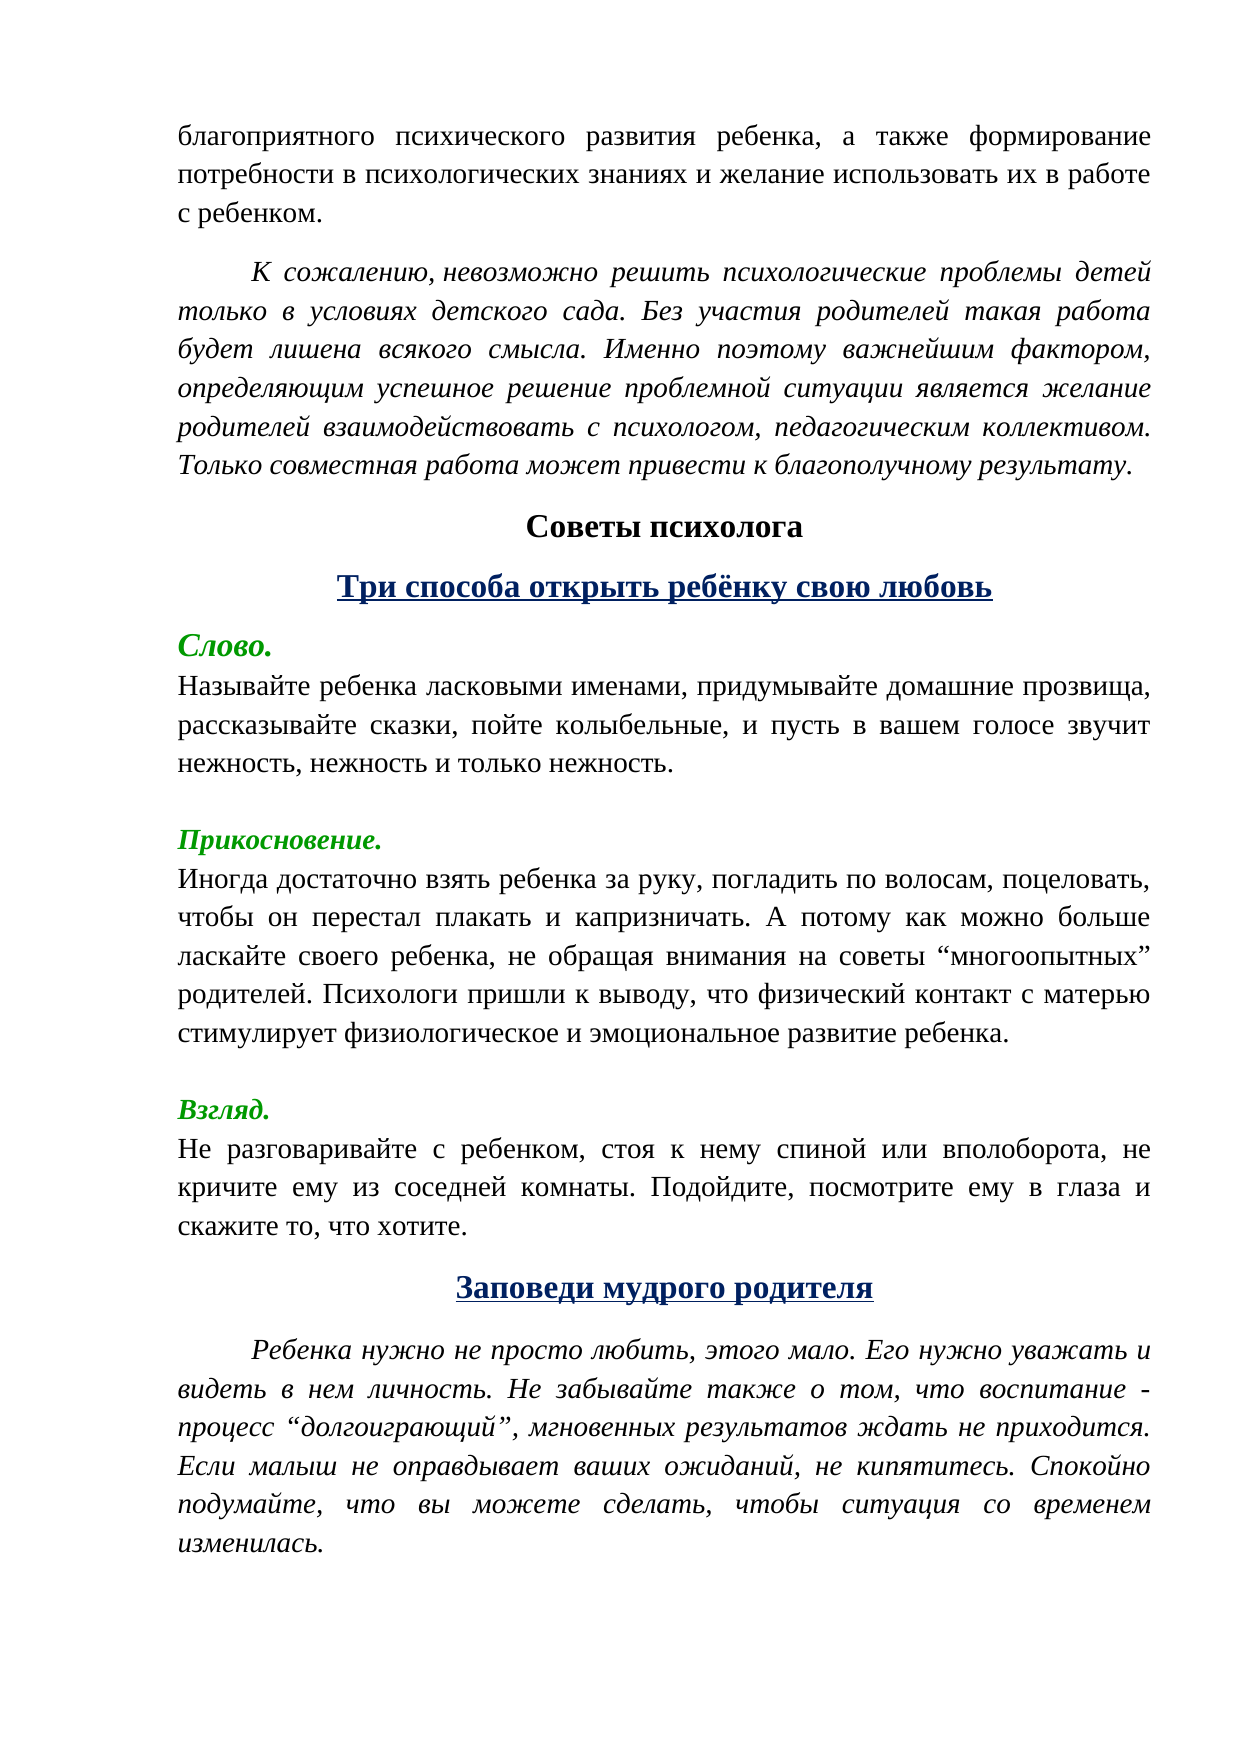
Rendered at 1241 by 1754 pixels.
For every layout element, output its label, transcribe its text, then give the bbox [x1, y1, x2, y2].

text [177, 118, 1152, 229]
text Заповеди мудрого родителя [177, 1267, 1152, 1306]
text Три способа открыть ребёнку свою любовь [177, 566, 1152, 604]
text Советы психолога [177, 507, 1152, 545]
text Ребенка нужно не просто любить, этого мало. Его нужно уважать и видеть в нем личность. Не забывайте также о том, что воспитание - процесс “долгоиграющий”, мгновенных результатов ждать не приходится. Если малыш не оправдывает ваших ожиданий, не кипятитесь. Спокойно подумайте, что вы можете сделать, чтобы ситуация со временем изменилась. [177, 1332, 1152, 1558]
text Слово. Называйте ребенка ласковыми именами, придумывайте домашние прозвища, рассказывайте сказки, пойте колыбельные, и пусть в вашем голосе звучит нежность, нежность и только нежность. [177, 625, 1152, 779]
text К сожалению, невозможно решить психологические проблемы детей только в условиях детского сада. Без участия родителей такая работа будет лишена всякого смысла. Именно поэтому важнейшим фактором, определяющим успешное решение проблемной ситуации является желание родителей взаимодействовать с психологом, педагогическим коллективом. Только совместная работа может привести к благополучному результату. [177, 254, 1152, 481]
text Прикосновение. Иногда достаточно взять ребенка за руку, погладить по волосам, поцеловать, чтобы он перестал плакать и капризничать. А потому как можно больше ласкайте своего ребенка, не обращая внимания на советы “многоопытных” родителей. Психологи пришли к выводу, что физический контакт с матерью стимулирует физиологическое и эмоциональное развитие ребенка. [177, 784, 1152, 1049]
text Взгляд. Не разговаривайте с ребенком, стоя к нему спиной или вполоборота, не кричите ему из соседней комнаты. Подойдите, посмотрите ему в глаза и скажите то, что хотите. [177, 1054, 1152, 1241]
